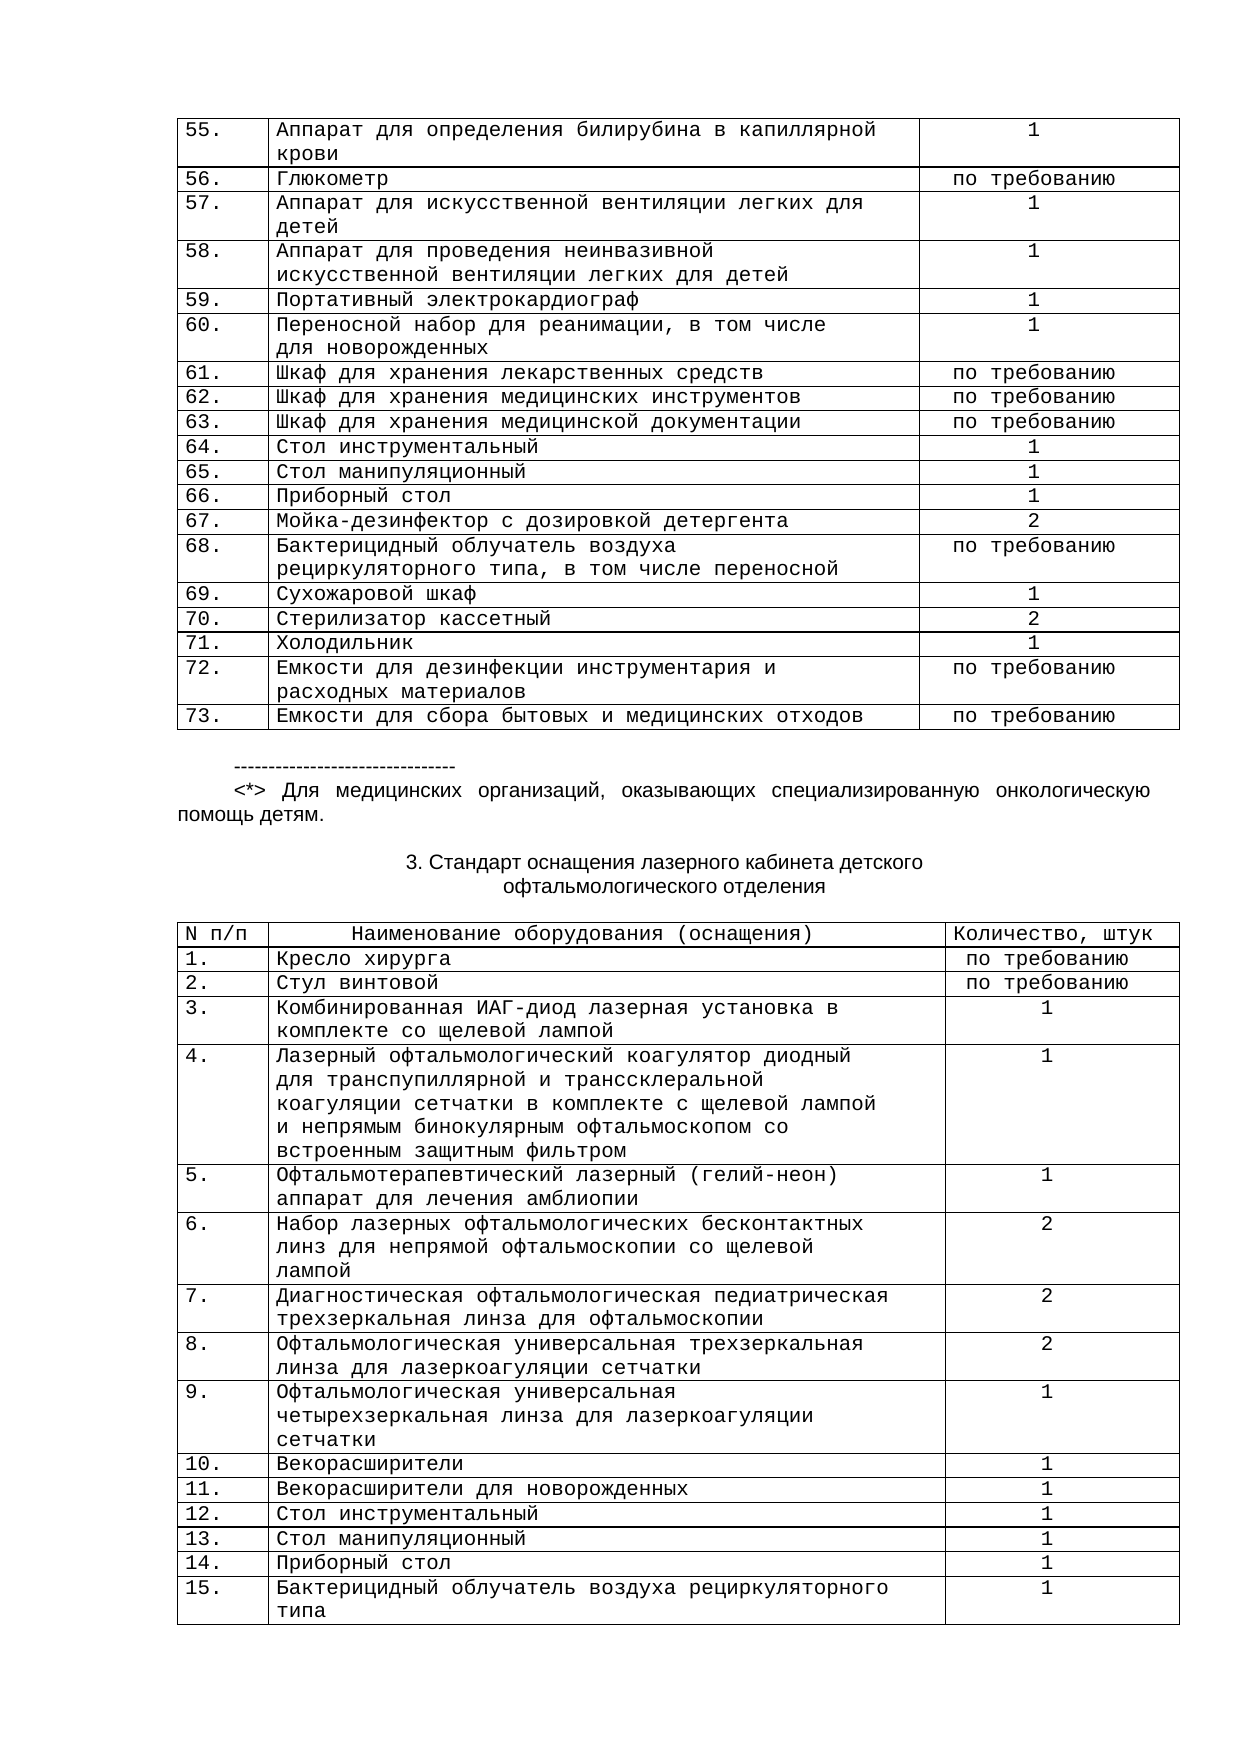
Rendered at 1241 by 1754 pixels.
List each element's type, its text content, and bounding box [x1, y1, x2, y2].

table_cell 65. [178, 461, 268, 484]
table_cell 1 [920, 633, 1179, 656]
table_cell по требованию [946, 972, 1179, 996]
table_cell Приборный стол [269, 1552, 945, 1576]
table_cell 5. [178, 1165, 268, 1212]
table_cell 1 [920, 314, 1179, 361]
table_cell 10. [178, 1454, 268, 1477]
table_cell Приборный стол [269, 485, 919, 509]
table_cell Шкаф для хранения медицинской документации [269, 411, 919, 435]
table_cell Стол манипуляционный [269, 461, 919, 484]
table_cell Стол инструментальный [269, 436, 919, 459]
table_cell Шкаф для хранения медицинских инструментов [269, 387, 919, 410]
table_cell Емкости для сбора бытовых и медицинских отходов [269, 705, 919, 729]
table_cell Векорасширители [269, 1454, 945, 1477]
table_cell Офтальмотерапевтический лазерный (гелий-неон) аппарат для лечения амблиопии [269, 1165, 945, 1212]
table_cell 1 [946, 1045, 1179, 1163]
table_header Количество, штук [946, 923, 1179, 946]
table_cell Бактерицидный облучатель воздуха рециркуляторного типа, в том числе переносной [269, 535, 919, 582]
text <*> Для медицинских организаций, оказывающих специализированную онкологическую помощь детям. [177, 778, 1152, 826]
table_cell 1 [920, 485, 1179, 509]
table_cell Стерилизатор кассетный [269, 608, 919, 631]
table_cell Переносной набор для реанимации, в том числе для новорожденных [269, 314, 919, 361]
table_cell Шкаф для хранения лекарственных средств [269, 362, 919, 386]
table_cell 63. [178, 411, 268, 435]
table_cell 59. [178, 289, 268, 312]
table_cell Аппарат для искусственной вентиляции легких для детей [269, 192, 919, 239]
table_cell 1 [920, 289, 1179, 312]
table_cell 1 [946, 1454, 1179, 1477]
table_cell 66. [178, 485, 268, 509]
table_cell 1 [946, 1503, 1179, 1526]
table_cell по требованию [946, 948, 1179, 971]
table_cell 64. [178, 436, 268, 459]
table_cell 9. [178, 1381, 268, 1452]
table_cell 2 [920, 510, 1179, 534]
table_cell Портативный электрокардиограф [269, 289, 919, 312]
table_cell 57. [178, 192, 268, 239]
table_cell 2 [946, 1285, 1179, 1332]
text офтальмологического отделения [177, 874, 1152, 898]
table_cell 12. [178, 1503, 268, 1526]
text -------------------------------- [177, 754, 1152, 778]
table_cell 72. [178, 657, 268, 704]
table_cell по требованию [920, 362, 1179, 386]
table_cell Бактерицидный облучатель воздуха рециркуляторного типа [269, 1577, 945, 1624]
table_cell 56. [178, 168, 268, 191]
table_cell 2 [946, 1333, 1179, 1380]
table_cell Мойка-дезинфектор с дозировкой детергента [269, 510, 919, 534]
table_cell Диагностическая офтальмологическая педиатрическая трехзеркальная линза для офтальмоскопии [269, 1285, 945, 1332]
table_cell по требованию [920, 705, 1179, 729]
table_cell по требованию [920, 657, 1179, 704]
table_cell 13. [178, 1528, 268, 1551]
table_cell 7. [178, 1285, 268, 1332]
table_cell Офтальмологическая универсальная четырехзеркальная линза для лазеркоагуляции сетчатки [269, 1381, 945, 1452]
table_cell 1 [920, 192, 1179, 239]
table_cell Комбинированная ИАГ-диод лазерная установка в комплекте со щелевой лампой [269, 997, 945, 1044]
table_cell Аппарат для определения билирубина в капиллярной крови [269, 119, 919, 166]
table_cell по требованию [920, 387, 1179, 410]
table_cell Емкости для дезинфекции инструментария и расходных материалов [269, 657, 919, 704]
table_cell 1 [920, 461, 1179, 484]
table_header N п/п [178, 923, 268, 946]
table_cell Стул винтовой [269, 972, 945, 996]
table_cell 62. [178, 387, 268, 410]
table_cell по требованию [920, 168, 1179, 191]
table_cell 1 [946, 1528, 1179, 1551]
table_cell 67. [178, 510, 268, 534]
table_cell 4. [178, 1045, 268, 1163]
table_cell 2 [920, 608, 1179, 631]
table_cell 1 [946, 1381, 1179, 1452]
table_cell 60. [178, 314, 268, 361]
table_cell Холодильник [269, 633, 919, 656]
table_cell Набор лазерных офтальмологических бесконтактных линз для непрямой офтальмоскопии со щелевой лампой [269, 1213, 945, 1284]
table_cell Векорасширители для новорожденных [269, 1478, 945, 1502]
table_cell 1 [946, 1478, 1179, 1502]
table_cell 73. [178, 705, 268, 729]
table_cell 1 [920, 436, 1179, 459]
table_cell по требованию [920, 535, 1179, 582]
table_cell 2. [178, 972, 268, 996]
table_cell 70. [178, 608, 268, 631]
table_cell 69. [178, 583, 268, 607]
table_cell Кресло хирурга [269, 948, 945, 971]
table_cell 15. [178, 1577, 268, 1624]
table_cell 71. [178, 633, 268, 656]
table_cell 1 [920, 583, 1179, 607]
table_cell 1 [920, 119, 1179, 166]
table_cell 3. [178, 997, 268, 1044]
table_cell 1 [920, 241, 1179, 288]
table_cell 1 [946, 1165, 1179, 1212]
table_cell 1 [946, 1577, 1179, 1624]
table_cell 2 [946, 1213, 1179, 1284]
table_cell 61. [178, 362, 268, 386]
table_cell 58. [178, 241, 268, 288]
table_cell Лазерный офтальмологический коагулятор диодный для транспупиллярной и транссклеральной коагуляции сетчатки в комплекте с щелевой лампой и непрямым бинокулярным офтальмоскопом со встроенным защитным фильтром [269, 1045, 945, 1163]
table_cell Сухожаровой шкаф [269, 583, 919, 607]
table_cell 68. [178, 535, 268, 582]
table_cell Аппарат для проведения неинвазивной искусственной вентиляции легких для детей [269, 241, 919, 288]
table_cell 1. [178, 948, 268, 971]
table_cell 1 [946, 1552, 1179, 1576]
table_cell Стол манипуляционный [269, 1528, 945, 1551]
table_cell 1 [946, 997, 1179, 1044]
table_cell 6. [178, 1213, 268, 1284]
table_cell 14. [178, 1552, 268, 1576]
table_cell по требованию [920, 411, 1179, 435]
table_cell 11. [178, 1478, 268, 1502]
table_cell Глюкометр [269, 168, 919, 191]
table_header Наименование оборудования (оснащения) [269, 923, 945, 946]
table_cell 8. [178, 1333, 268, 1380]
table_cell 55. [178, 119, 268, 166]
text 3. Стандарт оснащения лазерного кабинета детского [177, 850, 1152, 874]
table_cell Стол инструментальный [269, 1503, 945, 1526]
table_cell Офтальмологическая универсальная трехзеркальная линза для лазеркоагуляции сетчатки [269, 1333, 945, 1380]
